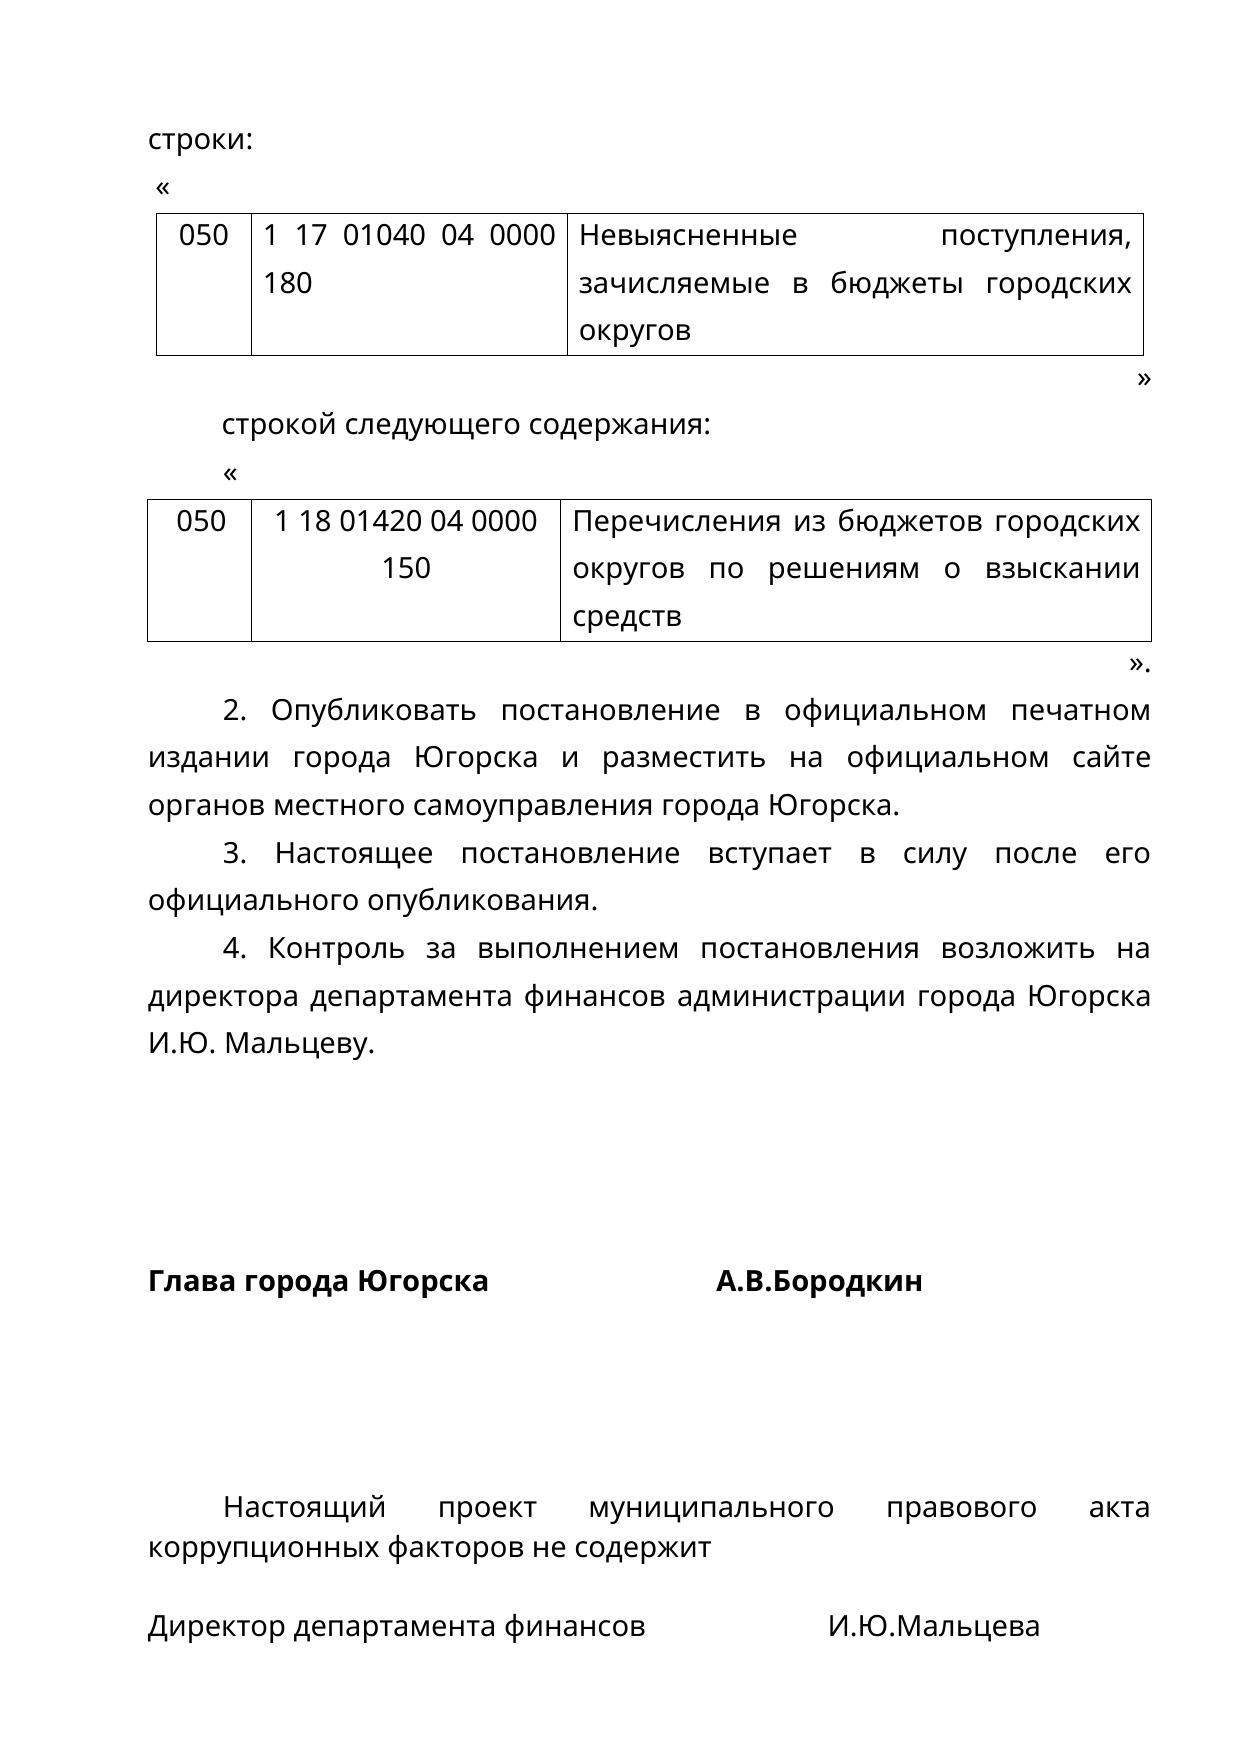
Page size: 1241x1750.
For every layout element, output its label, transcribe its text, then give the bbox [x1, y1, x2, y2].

text Настоящий проект муниципального правового акта коррупционных факторов не содержит [148, 1487, 1152, 1566]
text 4. Контроль за выполнением постановления возложить на директора департамента финансов администрации города Югорска И.Ю. Мальцеву. [148, 927, 1152, 1062]
table_header 1 18 01420 04 0000 150 [252, 500, 560, 641]
text « [148, 166, 1152, 205]
text « [148, 451, 1152, 491]
text строкой следующего содержания: [148, 404, 1152, 443]
table_header 1 17 01040 04 0000 180 [252, 214, 567, 355]
text 2. Опубликовать постановление в официальном печатном издании города Югорска и разместить на официальном сайте органов местного самоуправления города Югорска. [148, 689, 1152, 824]
text Глава города Югорска А.В.Бородкин [148, 1260, 1152, 1300]
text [148, 118, 1152, 158]
text » [148, 356, 1152, 396]
table_header 050 [157, 214, 251, 355]
text Директор департамента финансов И.Ю.Мальцева [148, 1606, 1152, 1645]
table_header 050 [148, 500, 251, 641]
table_header Невыясненные поступления, зачисляемые в бюджеты городских округов [568, 214, 1143, 355]
table_header Перечисления из бюджетов городских округов по решениям о взыскании средств [561, 500, 1151, 641]
text 3. Настоящее постановление вступает в силу после его официального опубликования. [148, 832, 1152, 919]
text ». [148, 642, 1152, 681]
